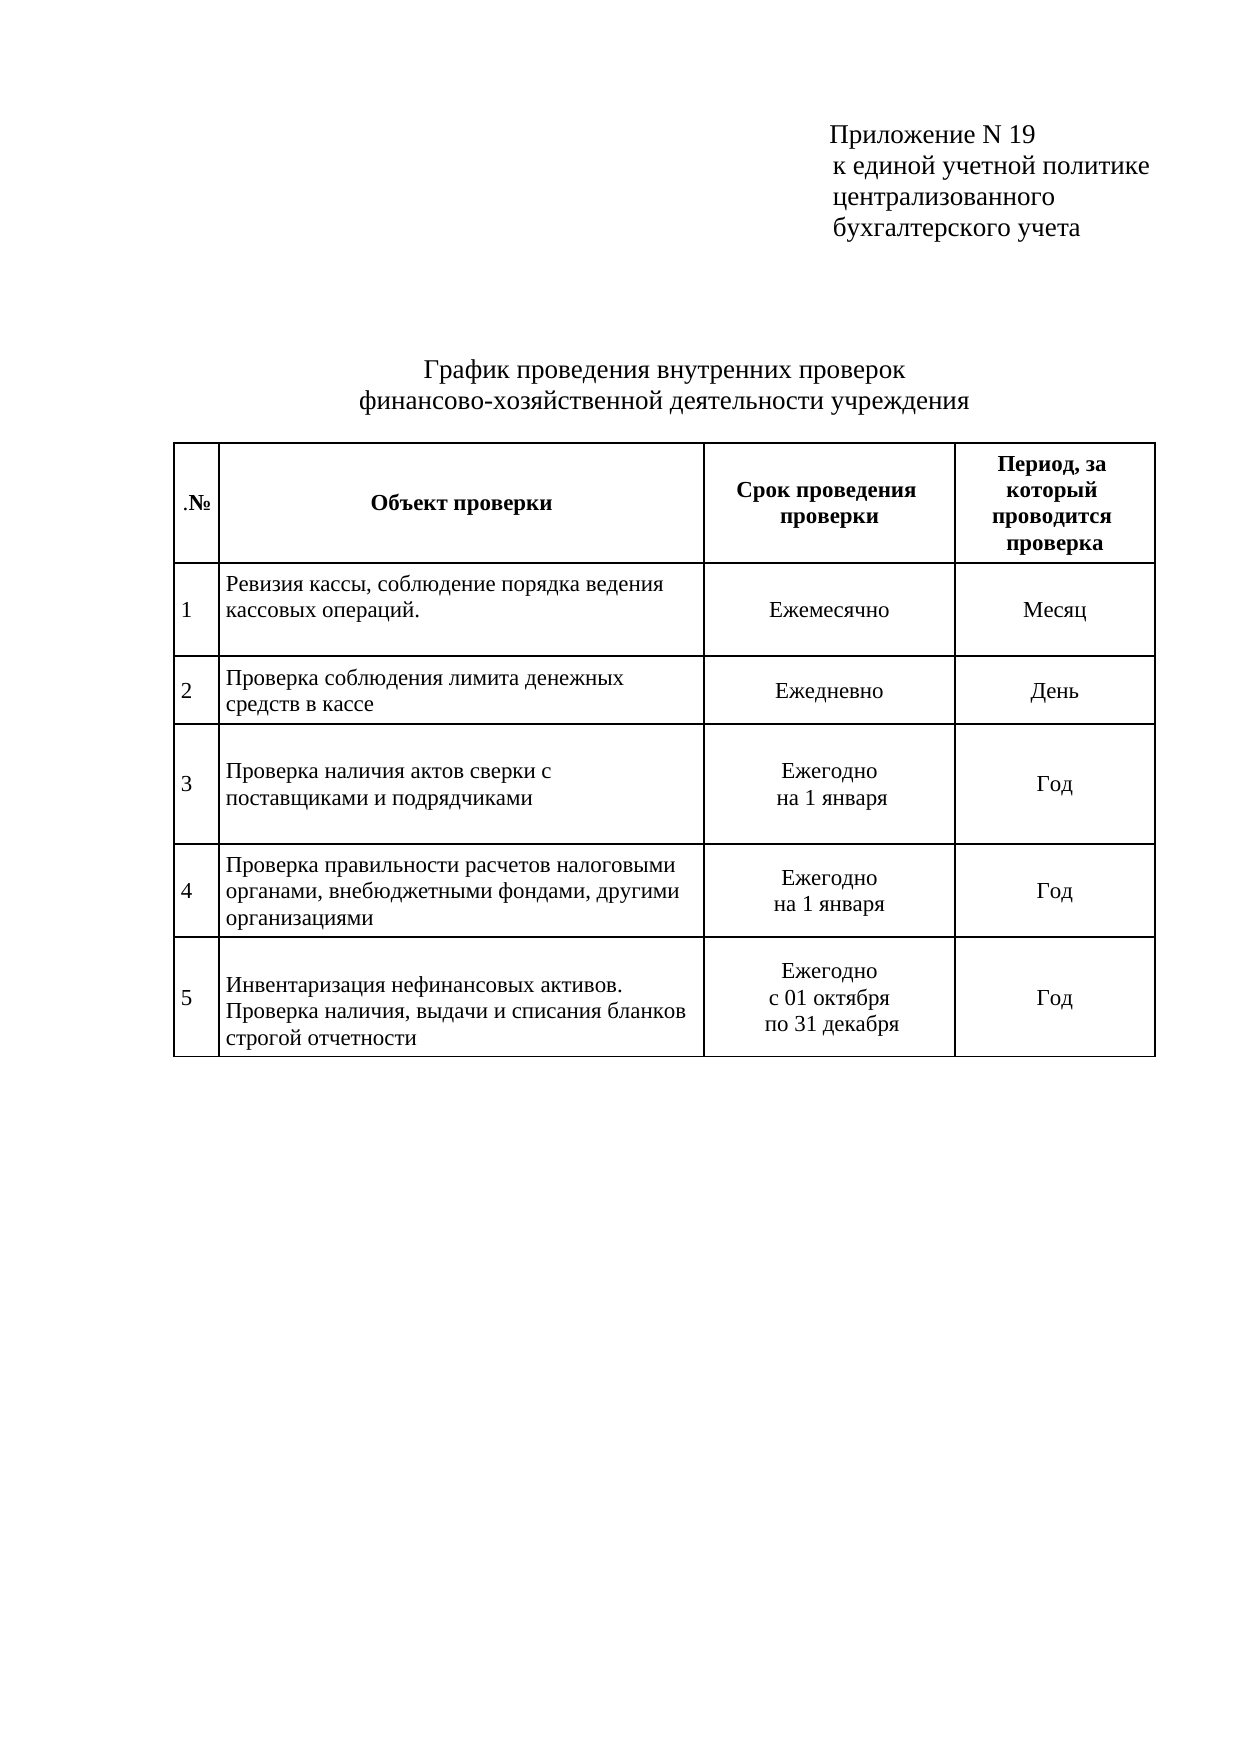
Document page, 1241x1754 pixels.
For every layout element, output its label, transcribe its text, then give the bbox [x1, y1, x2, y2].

table_cell Месяц [956, 564, 1154, 655]
table_cell 5 [175, 938, 218, 1056]
table_cell 4 [175, 845, 218, 936]
table_cell Год [956, 845, 1154, 936]
table_cell Ежегодно на 1 января [705, 725, 954, 842]
text бухгалтерского учета [177, 212, 1152, 243]
table_cell Ежемесячно [705, 564, 954, 655]
table_cell Ежегодно с 01 октября по 31 декабря [705, 938, 954, 1056]
table_cell Инвентаризация нефинансовых активов. Проверка наличия, выдачи и списания бланков строгой отчетности [220, 938, 703, 1056]
text Приложение N 19 [177, 118, 1152, 149]
text централизованного [177, 180, 1152, 212]
table_header .№ [175, 444, 218, 562]
table_cell 3 [175, 725, 218, 842]
text финансово-хозяйственной деятельности учреждения [177, 384, 1152, 415]
text к единой учетной политике [177, 149, 1152, 180]
table_cell День [956, 657, 1154, 722]
table_cell Год [956, 938, 1154, 1056]
table_cell Проверка соблюдения лимита денежных средств в кассе [220, 657, 703, 722]
table_header Период, за который проводится проверка [956, 444, 1154, 562]
table_cell Ежедневно [705, 657, 954, 722]
table_header Объект проверки [220, 444, 703, 562]
table_cell 1 [175, 564, 218, 655]
table_cell 2 [175, 657, 218, 722]
table_cell Проверка наличия актов сверки с поставщиками и подрядчиками [220, 725, 703, 842]
table_header Срок проведения проверки [705, 444, 954, 562]
table_cell Проверка правильности расчетов налоговыми органами, внебюджетными фондами, другими организациями [220, 845, 703, 936]
text График проведения внутренних проверок [177, 353, 1152, 384]
table_cell Ревизия кассы, соблюдение порядка ведения кассовых операций. [220, 564, 703, 655]
table_cell Ежегодно на 1 января [705, 845, 954, 936]
table_cell Год [956, 725, 1154, 842]
